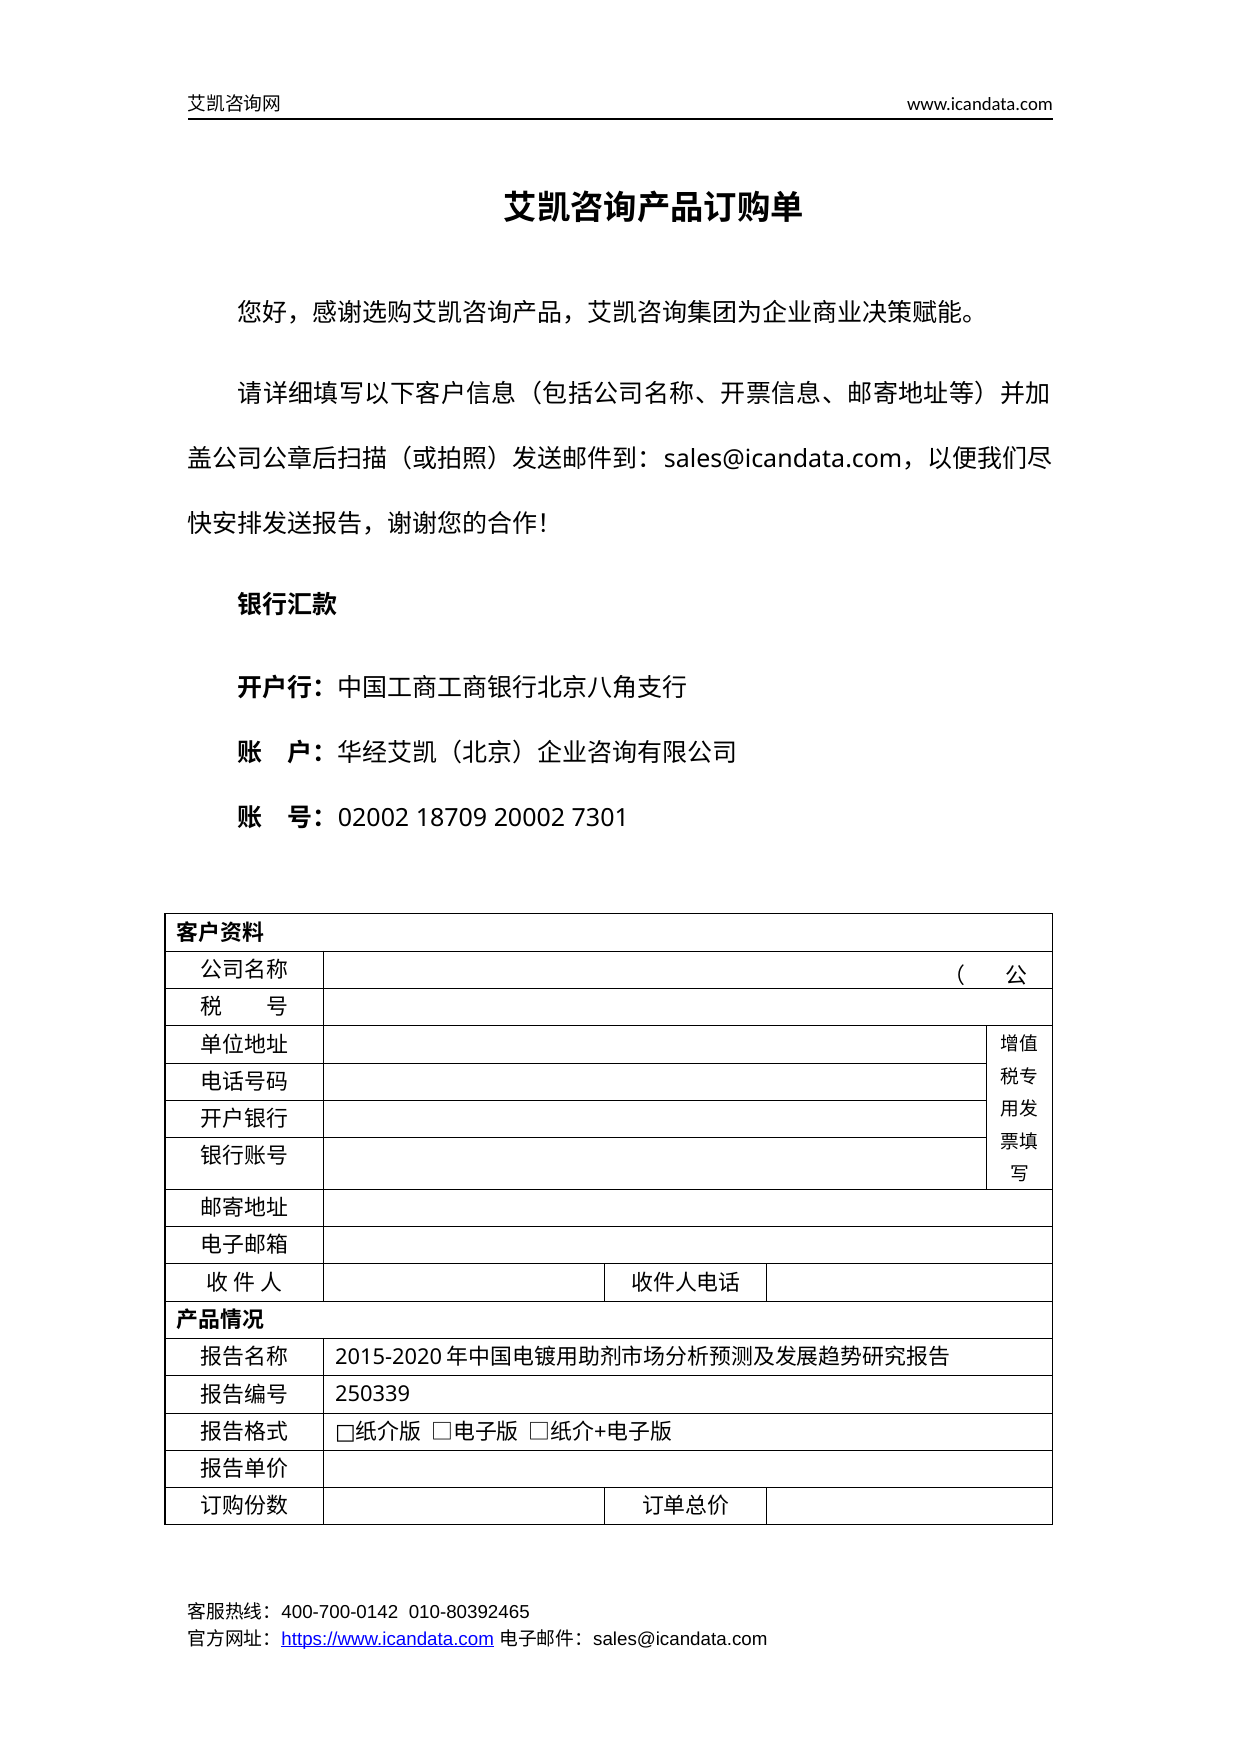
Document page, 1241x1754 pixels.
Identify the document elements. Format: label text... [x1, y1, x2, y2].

table_cell 订单总价 [605, 1488, 766, 1524]
table_cell 2015-2020年中国电镀用助剂市场分析预测及发展趋势研究报告 [324, 1339, 1052, 1375]
table_cell [324, 1488, 604, 1524]
table_cell [324, 1190, 1052, 1226]
table_cell 邮寄地址 [166, 1190, 323, 1226]
table_cell [324, 952, 1052, 988]
text 请详细填写以下客户信息（包括公司名称、开票信息、邮寄地址等）并加盖公司公章后扫描（或拍照）发送邮件到：sales@icandata.com，以便我们尽快安排发送报告，谢谢您的合作！ [187, 359, 1053, 554]
text 银行汇款 [187, 570, 1053, 635]
table_cell 产品情况 [166, 1302, 1052, 1338]
table_cell 银行账号 [166, 1138, 323, 1189]
table_cell [324, 1101, 986, 1137]
table_cell 电子邮箱 [166, 1227, 323, 1263]
table_cell 开户银行 [166, 1101, 323, 1137]
table_cell 税 号 [166, 989, 323, 1025]
table_cell 报告编号 [166, 1376, 323, 1412]
table_cell [324, 1026, 986, 1062]
text 账 号：02002 18709 20002 7301 [187, 783, 1053, 848]
table_cell 电话号码 [166, 1064, 323, 1100]
table_cell 公司名称 [166, 952, 323, 988]
table_cell 报告名称 [166, 1339, 323, 1375]
table_cell [324, 1264, 604, 1301]
table_cell 报告单价 [166, 1451, 323, 1487]
table_cell □纸介版 □电子版 □纸介+电子版 [324, 1414, 1052, 1450]
table_cell [324, 1451, 1052, 1487]
table_cell [324, 1227, 1052, 1263]
table_cell [324, 989, 1052, 1025]
table_cell 增值税专用发票填写 [987, 1026, 1052, 1189]
table_cell [767, 1264, 1052, 1301]
table_cell [324, 1064, 986, 1100]
text 账 户：华经艾凯（北京）企业咨询有限公司 [187, 718, 1053, 783]
table_cell 订购份数 [166, 1488, 323, 1524]
table_cell 报告格式 [166, 1414, 323, 1450]
text 开户行：中国工商工商银行北京八角支行 [187, 653, 1053, 718]
table_cell 收 件 人 [166, 1264, 323, 1301]
table_cell 收件人电话 [605, 1264, 766, 1301]
table_cell [767, 1488, 1052, 1524]
table_cell 250339 [324, 1376, 1052, 1412]
table_cell 单位地址 [166, 1026, 323, 1062]
table_cell [324, 1138, 986, 1189]
table_header 客户资料 [166, 914, 1052, 951]
text 艾凯咨询产品订购单 [187, 172, 1053, 237]
text 您好，感谢选购艾凯咨询产品，艾凯咨询集团为企业商业决策赋能。 [187, 278, 1053, 343]
